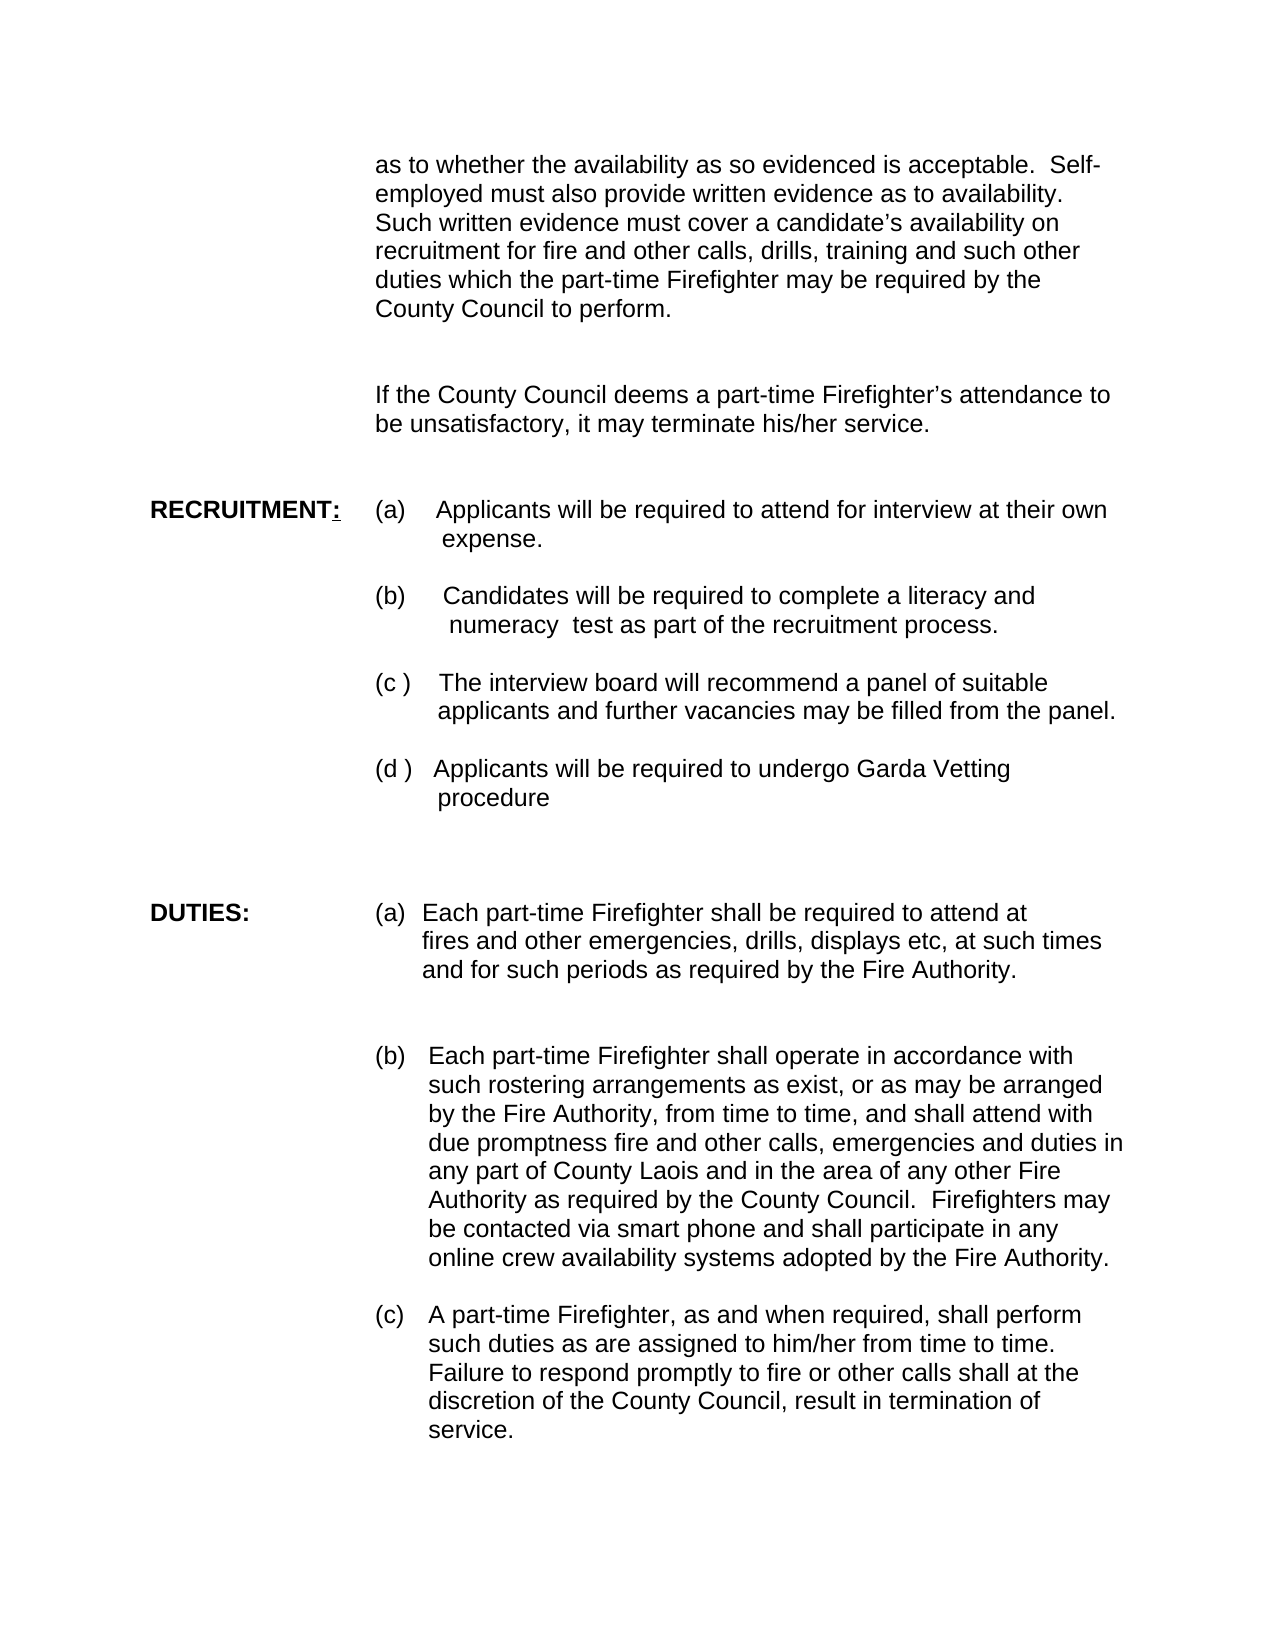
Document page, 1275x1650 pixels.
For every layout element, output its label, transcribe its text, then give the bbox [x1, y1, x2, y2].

text procedure [375, 782, 1125, 811]
text expense. [150, 524, 1125, 552]
text DUTIES: (a) Eachpart-timeFirefightershallberequiredtoattendat [150, 897, 1125, 926]
text IftheCountyCouncildeemsapart-timeFirefighter’sattendancetobeunsatisfactory,itmayterminatehis/herservice. [150, 380, 1125, 466]
text firesandotheremergencies,drills,displaysetc,atsuchtimesandforsuchperiodsasrequiredbytheFireAuthority. [422, 926, 1125, 984]
text (c ) Theinterviewboardwillrecommendapanelofsuitable applicantsandfurthervacanciesmaybefilledfromthepanel. [375, 667, 1125, 725]
list A part-time Firefighter, as and when required, shall perform such duties as are assigned to him/her from time to time. FailuretorespondpromptlytofireorothercallsshallatthediscretionoftheCountyCouncil,resultinterminationofservice. [375, 1300, 1125, 1472]
list Candidateswillberequiredtocompletealiteracyand [375, 581, 1125, 610]
text numeracy testaspartoftherecruitmentprocess. [428, 610, 1125, 667]
list Each part-time Firefighter shall operate in accordance with such rostering arrangements as exist, or as may be arranged by the Fire Authority, from time to time, and shall attend with due promptness fire and other calls, emergencies and duties in any part of County Laois and in the area of any other Fire Authority as required by the County Council. Firefighters may be contacted via smart phone and shall participate in any online crew availability systems adopted by the Fire Authority. [375, 1041, 1125, 1300]
text (d ) Applicants will be required to undergo Garda Vetting [375, 754, 1125, 782]
text RECRUITMENT: (a) Applicantswillberequiredtoattendforinterviewattheirown [150, 495, 1125, 524]
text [150, 150, 1125, 380]
